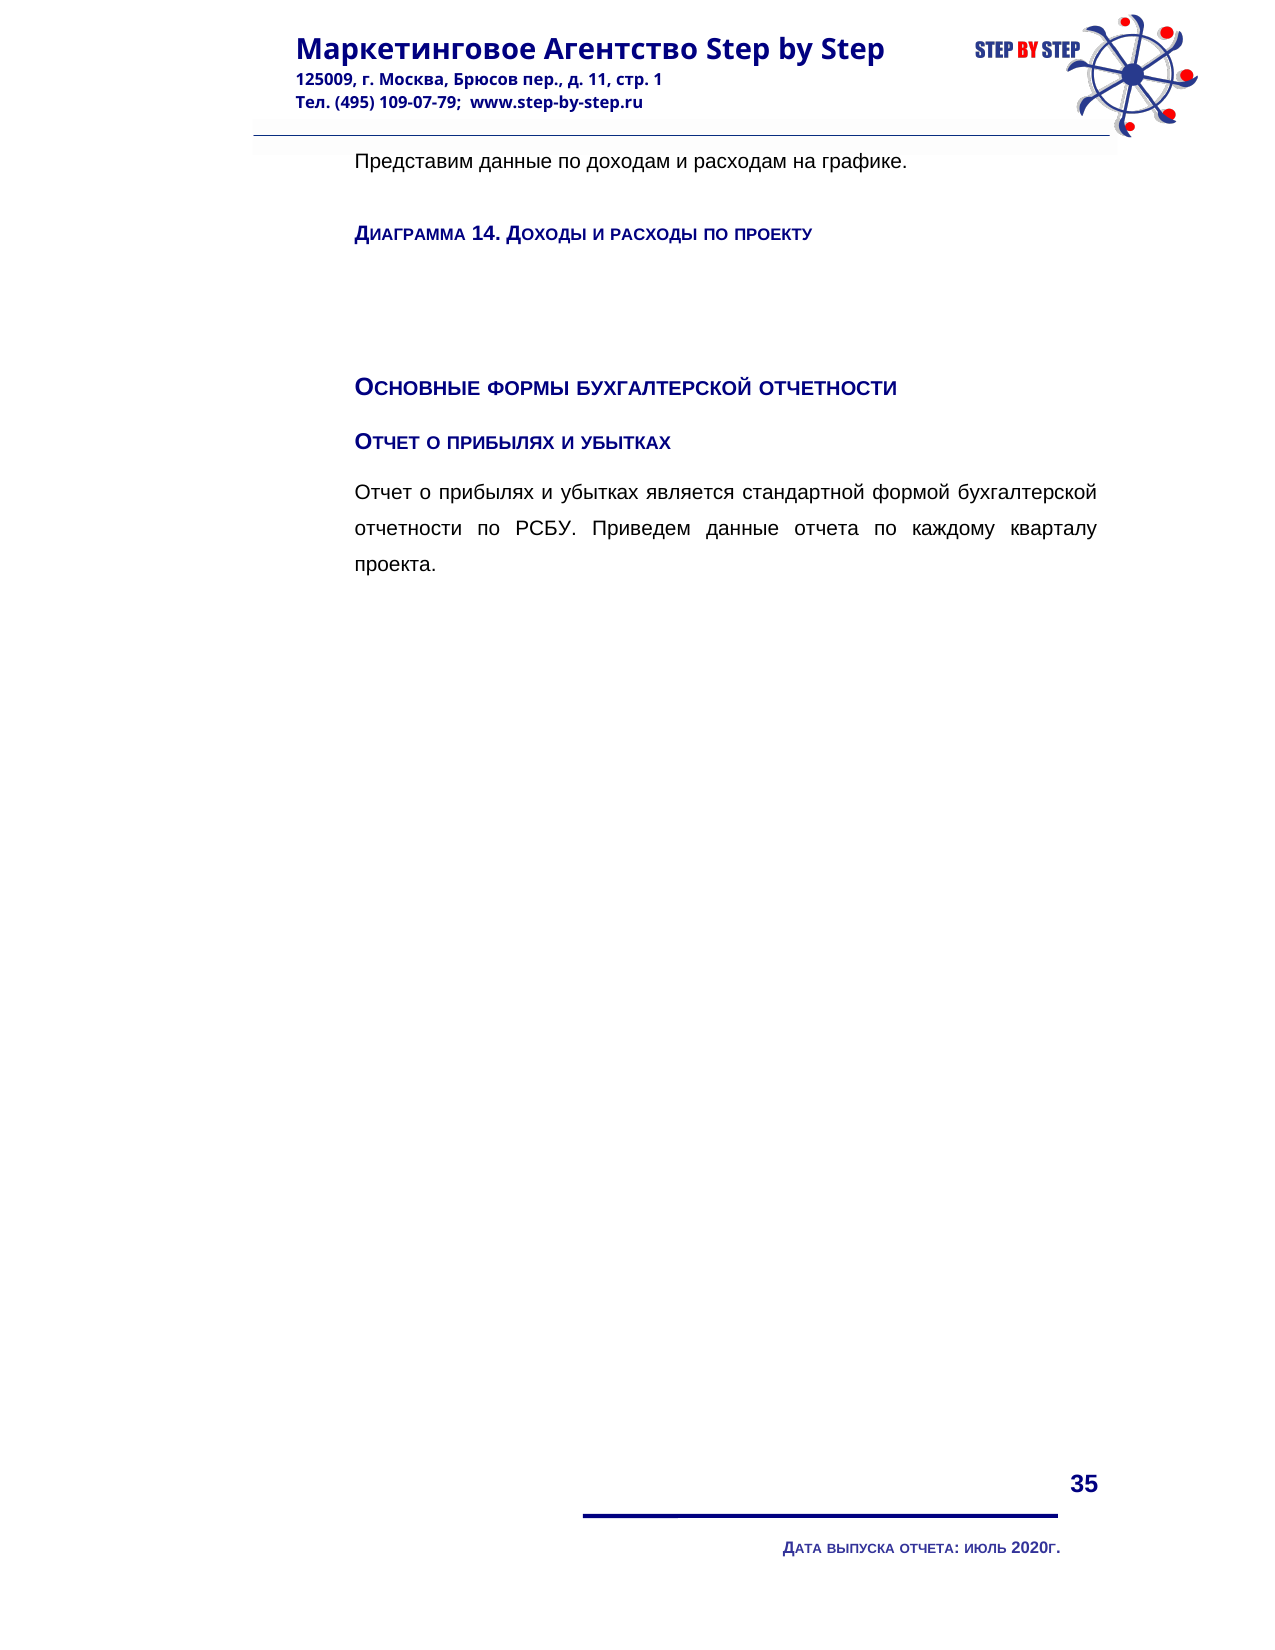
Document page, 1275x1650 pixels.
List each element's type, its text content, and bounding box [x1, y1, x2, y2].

subtitle Отчет о прибылях и убытках [354, 428, 1098, 454]
picture [252, 6, 1214, 155]
subtitle Диаграмма 14. Доходы и расходы по проекту [354, 221, 1098, 245]
text Отчет о прибылях и убытках является стандартной формой бухгалтерской отчетности по РСБУ. Приведем данные отчета по каждому кварталу проекта. [354, 480, 1098, 576]
subtitle Основные формы бухгалтерской отчетности [354, 372, 1098, 401]
text Представим данные по доходам и расходам на графике. [354, 149, 1098, 173]
